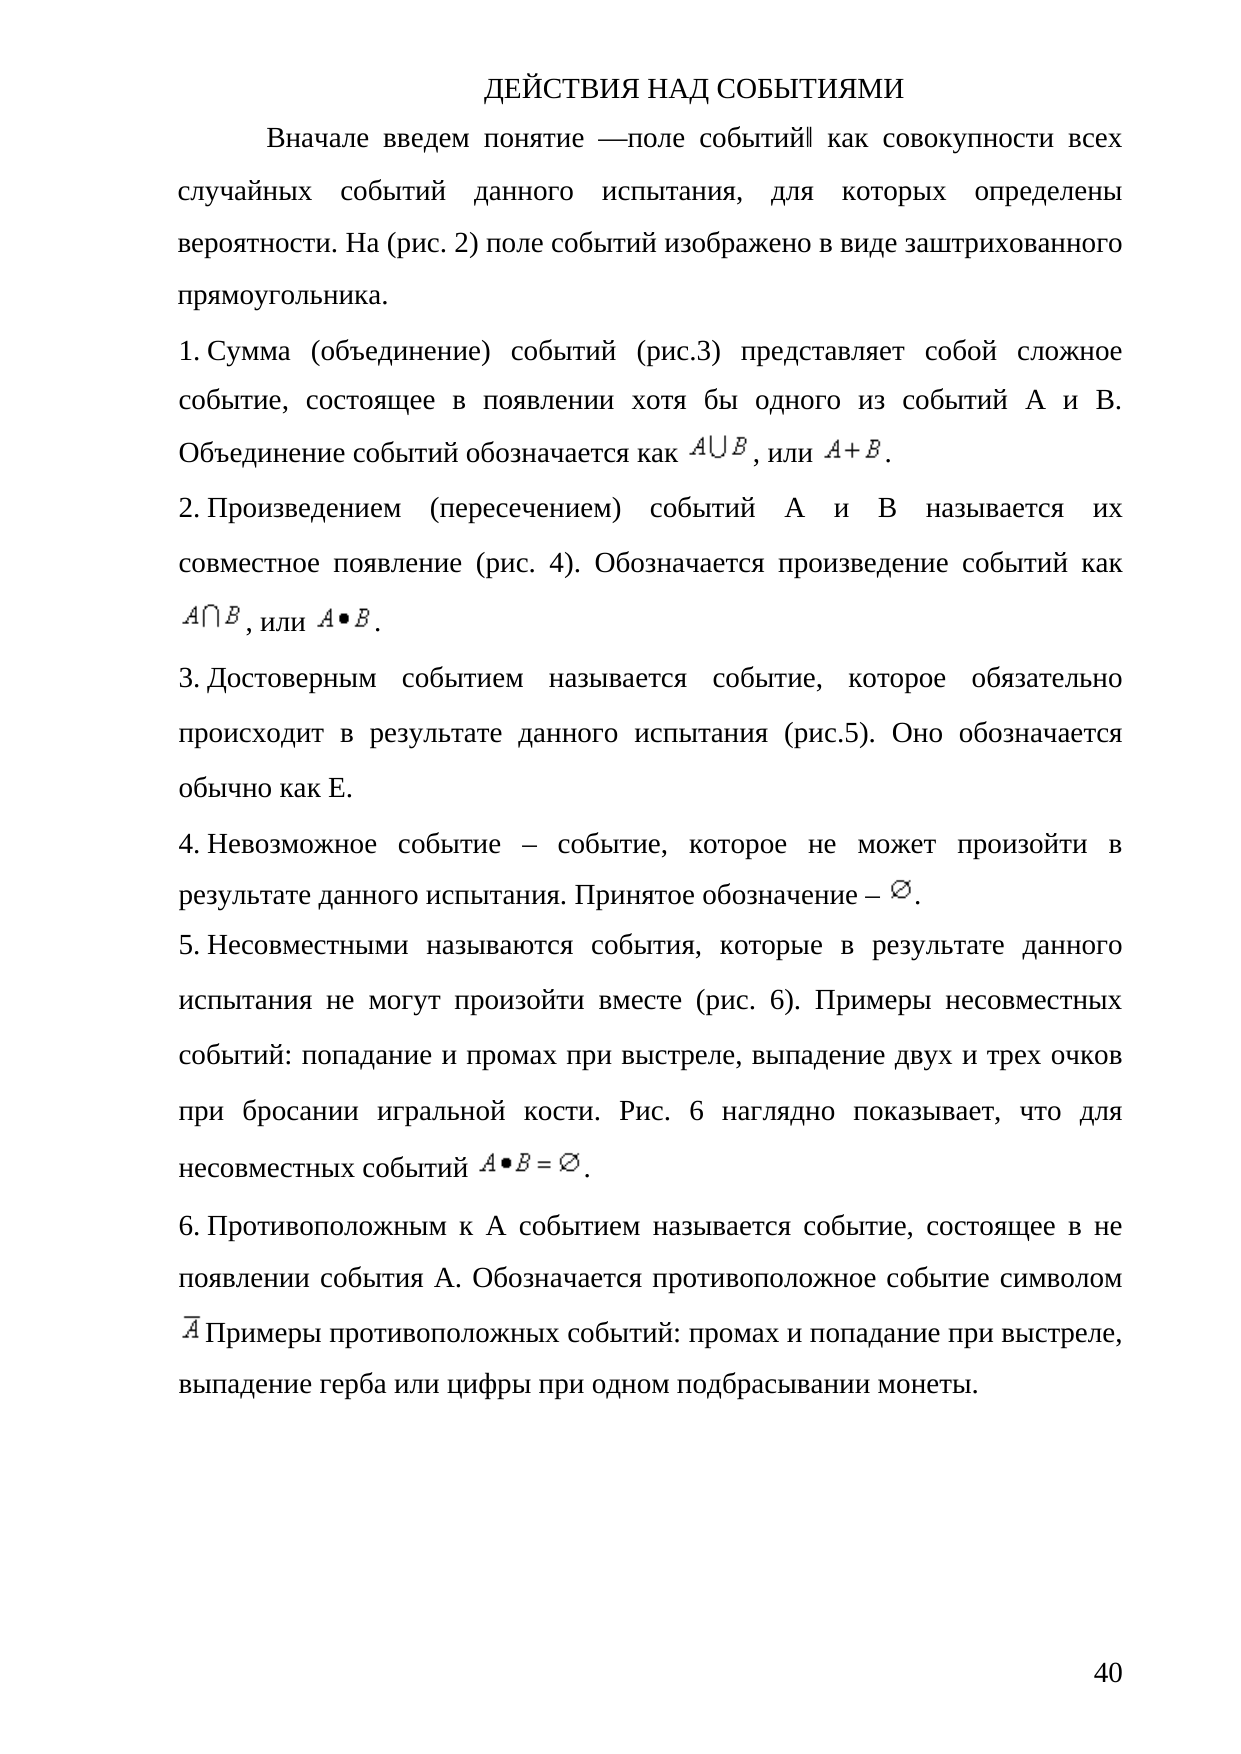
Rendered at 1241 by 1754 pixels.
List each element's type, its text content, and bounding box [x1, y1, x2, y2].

picture [887, 875, 914, 905]
picture [820, 436, 885, 463]
list Невозможное событие – событие, которое не может произойти в результате данного испытания. Принятое обозначение – . [178, 826, 1123, 911]
subtitle ДЕЙСТВИЯ НАД СОБЫТИЯМИ [248, 71, 1141, 104]
picture [178, 1311, 205, 1343]
picture [475, 1148, 584, 1178]
list Несовместными называются события, которые в результате данного испытания не могут произойти вместе (рис. 6). Примеры несовместных событий: попадание и промах при выстреле, выпадение двух и трех очков при бросании игральной кости. Рис. 6 наглядно показывает, что для несовместных событий . [178, 927, 1123, 1184]
text Вначале введем понятие ―поле событий‖ как совокупности всех случайных событий данного испытания, для которых определены вероятности. На (рис. 2) поле событий изображено в виде заштрихованного прямоугольника. [177, 121, 1123, 311]
list Достоверным событием называется событие, которое обязательно происходит в результате данного испытания (рис.5). Оно обозначается обычно как Е. [178, 660, 1123, 804]
list Произведением (пересечением) событий А и В называется их совместное появление (рис. 4). Обозначается произведение событий как , или . [178, 490, 1123, 638]
list Противоположным к А событием называется событие, состоящее в не появлении события А. Обозначается противоположное событие символом Примеры противоположных событий: промах и попадание при выстреле, выпадение герба или цифры при одном подбрасывании монеты. [178, 1208, 1123, 1400]
picture [313, 605, 374, 632]
list Сумма (объединение) событий (рис.3) представляет собой сложное событие, состоящее в появлении хотя бы одного из событий А и В. Объединение событий обозначается как , или . [178, 333, 1123, 469]
picture [685, 431, 753, 463]
picture [178, 600, 246, 632]
